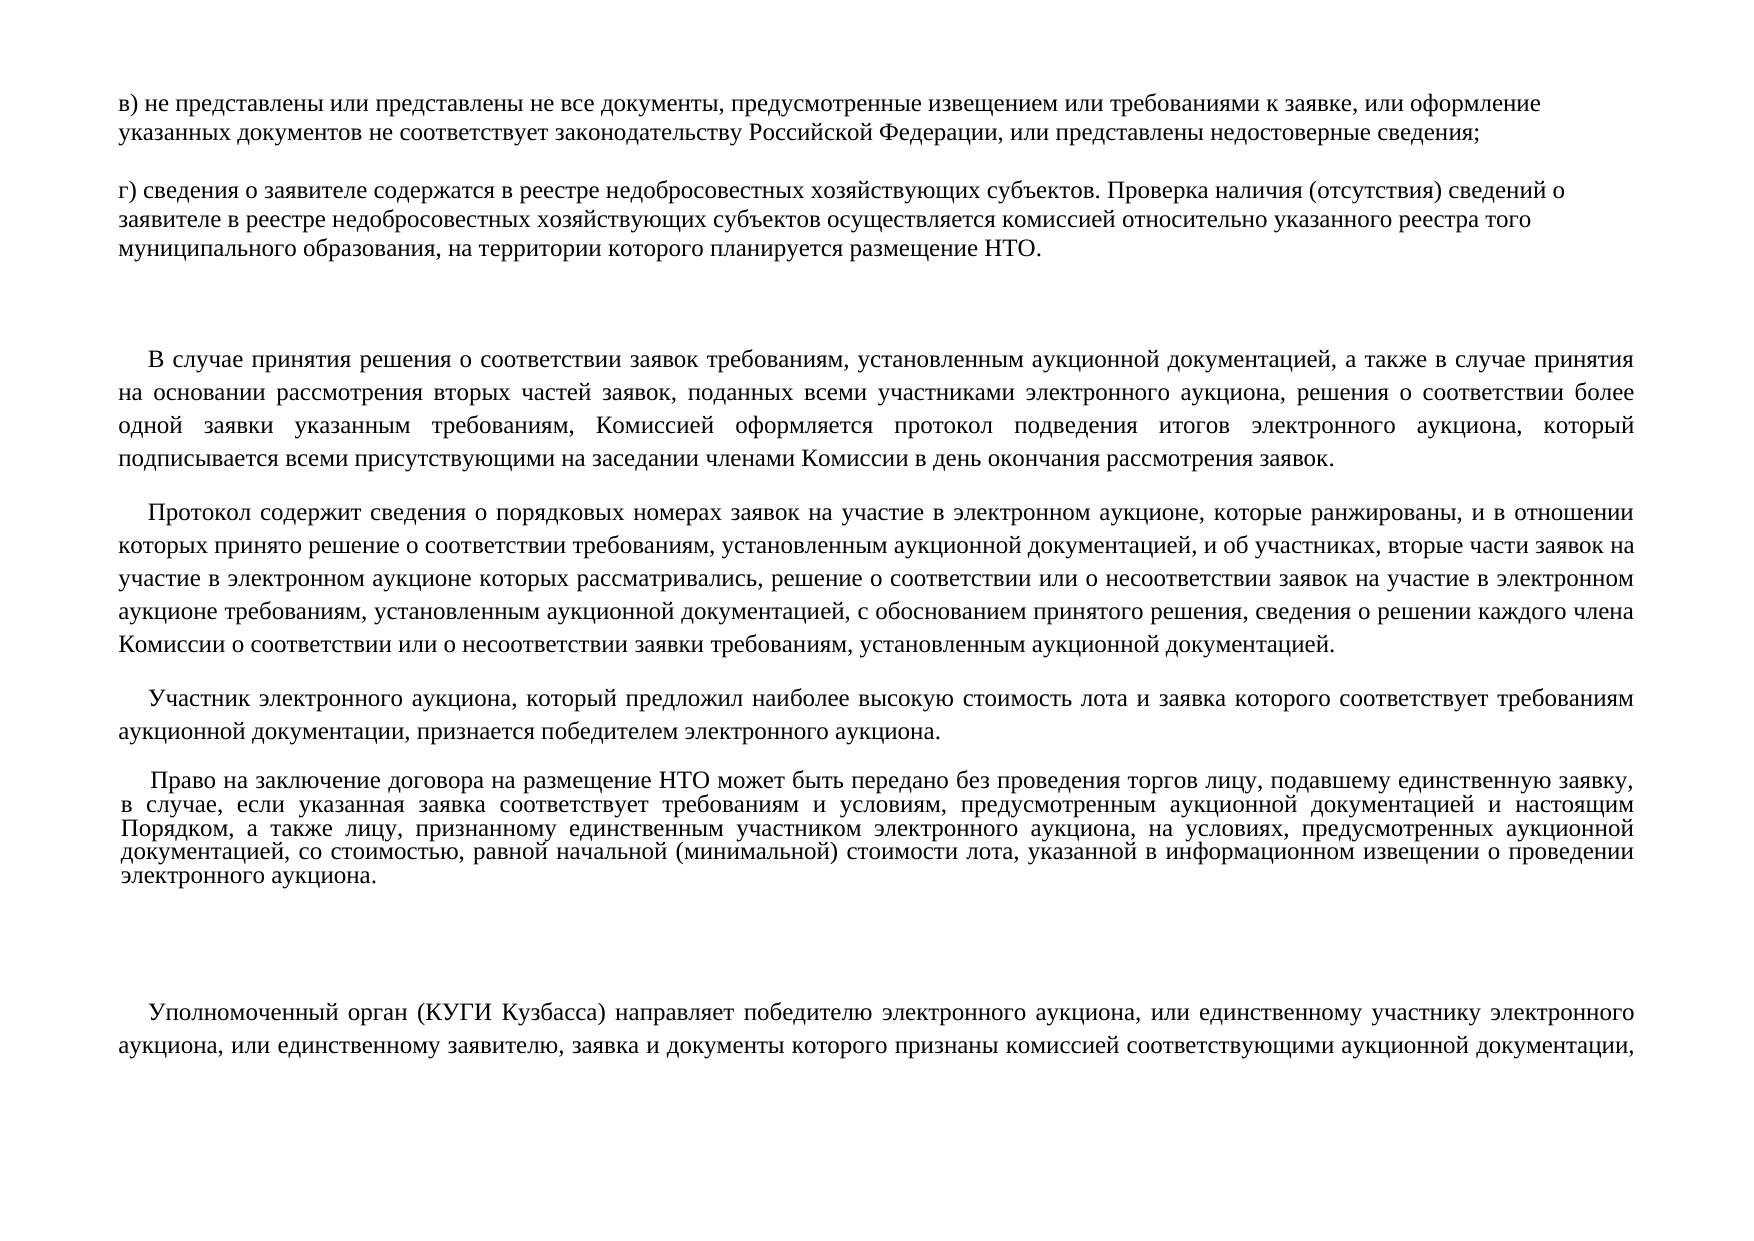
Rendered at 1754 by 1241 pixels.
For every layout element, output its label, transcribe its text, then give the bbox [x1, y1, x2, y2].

text г) сведения о заявителе содержатся в реестре недобросовестных хозяйствующих субъектов. Проверка наличия (отсутствия) сведений о заявителе в реестре недобросовестных хозяйствующих субъектов осуществляется комиссией относительно указанного реестра того муниципального образования, на территории которого планируется размещение НТО. [118, 175, 1636, 261]
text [118, 997, 1636, 1059]
text В случае принятия решения о соответствии заявок требованиям, установленным аукционной документацией, а также в случае принятия на основании рассмотрения вторых частей заявок, поданных всеми участниками электронного аукциона, решения о соответствии более одной заявки указанным требованиям, Комиссией оформляется протокол подведения итогов электронного аукциона, который подписывается всеми присутствующими на заседании членами Комиссии в день окончания рассмотрения заявок. [118, 344, 1636, 472]
text Протокол содержит сведения о порядковых номерах заявок на участие в электронном аукционе, которые ранжированы, и в отношении которых принято решение о соответствии требованиям, установленным аукционной документацией, и об участниках, вторые части заявок на участие в электронном аукционе которых рассматривались, решение о соответствии или о несоответствии заявок на участие в электронном аукционе требованиям, установленным аукционной документацией, с обоснованием принятого решения, сведения о решении каждого члена Комиссии о соответствии или о несоответствии заявки требованиям, установленным аукционной документацией. [118, 497, 1636, 658]
text Участник электронного аукциона, который предложил наиболее высокую стоимость лота и заявка которого соответствует требованиям аукционной документации, признается победителем электронного аукциона. [118, 683, 1636, 745]
text в) не представлены или представлены не все документы, предусмотренные извещением или требованиями к заявке, или оформление указанных документов не соответствует законодательству Российской Федерации, или представлены недостоверные сведения; [118, 88, 1636, 146]
text Право на заключение договора на размещение НТО может быть передано без проведения торгов лицу, подавшему единственную заявку, в случае, если указанная заявка соответствует требованиям и условиям, предусмотренным аукционной документацией и настоящим Порядком, а также лицу, признанному единственным участником электронного аукциона, на условиях, предусмотренных аукционной документацией, со стоимостью, равной начальной (минимальной) стоимости лота, указанной в информационном извещении о проведении электронного аукциона. [121, 770, 1636, 888]
